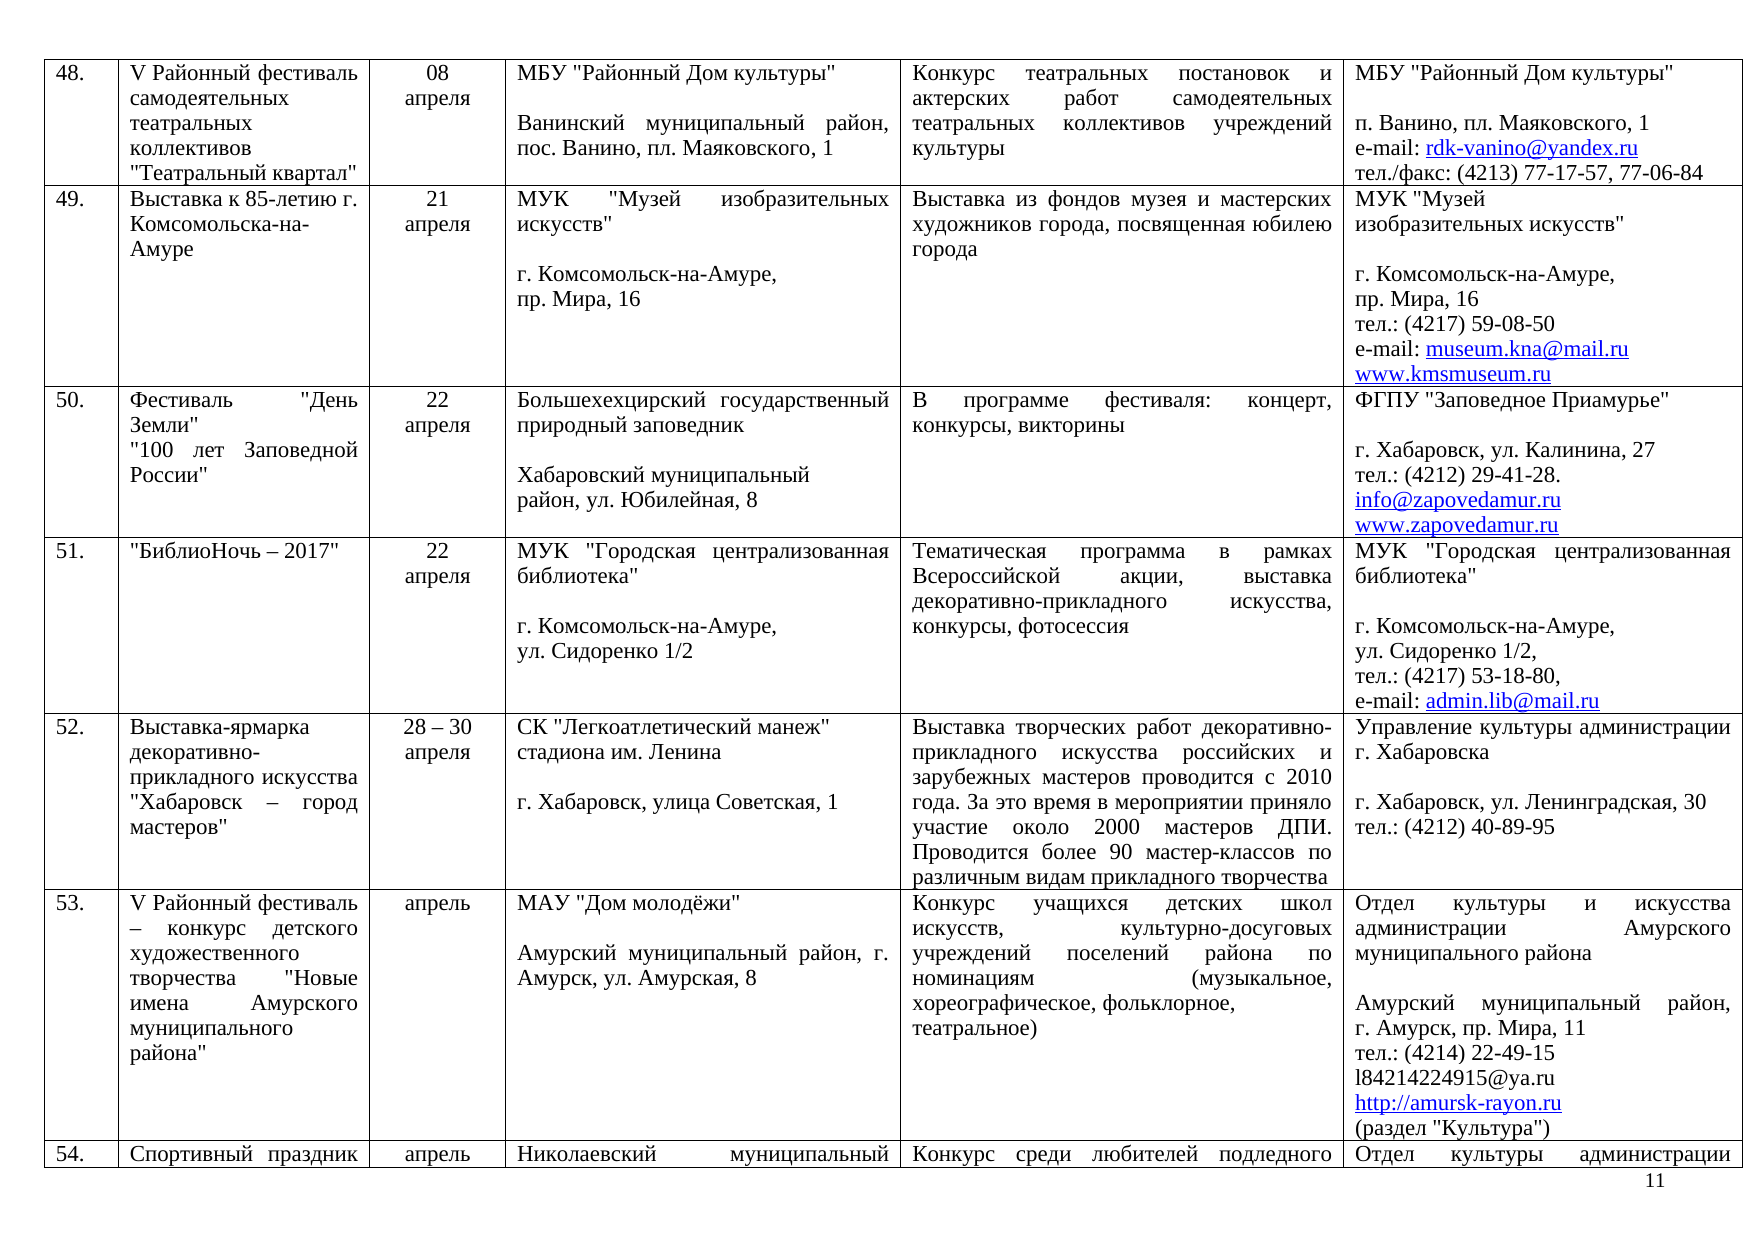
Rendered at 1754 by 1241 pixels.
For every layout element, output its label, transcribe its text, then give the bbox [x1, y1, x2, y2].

table_cell Конкурс учащихся детских школ искусств, культурно-досуговых учреждений поселений района по номинациям (музыкальное, хореографическое, фольклорное, театральное) [901, 890, 1343, 1140]
table_cell СК "Легкоатлетический манеж" стадиона им. Ленина г. Хабаровск, улица Советская, 1 [506, 714, 900, 889]
table_cell МБУ "Районный Дом культуры" п. Ванино, пл. Маяковского, 1 e-mail: rdk-vanino@yandex.ru тел./факс: (4213) 77-17-57, 77-06-84 [1344, 60, 1742, 185]
table_cell Фестиваль "День Земли" "100 лет Заповедной России" [119, 387, 369, 537]
table_cell [45, 1141, 118, 1167]
table_cell Выставка к 85-летию г. Комсомольска-на-Амуре [119, 186, 369, 386]
table_cell МБУ "Районный Дом культуры" Ванинский муниципальный район, пос. Ванино, пл. Маяковского, 1 [506, 60, 900, 185]
table_cell [45, 890, 118, 1140]
table_cell апрель [370, 890, 505, 1140]
table_cell [45, 387, 118, 537]
table_cell апрель [370, 1141, 505, 1167]
table_cell МУК "Городская централизованная библиотека" г. Комсомольск-на-Амуре, ул. Сидоренко 1/2, тел.: (4217) 53-18-80, e-mail: admin.lib@mail.ru [1344, 538, 1742, 713]
table_cell 08 апреля [370, 60, 505, 185]
table_cell Тематическая программа в рамках Всероссийской акции, выставка декоративно-прикладного искусства, конкурсы, фотосессия [901, 538, 1343, 713]
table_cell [119, 1141, 369, 1167]
table_cell МУК "Городская централизованная библиотека" г. Комсомольск-на-Амуре, ул. Сидоренко 1/2 [506, 538, 900, 713]
table_cell "БиблиоНочь – 2017" [119, 538, 369, 713]
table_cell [506, 1141, 900, 1167]
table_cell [901, 1141, 1343, 1167]
table_cell [45, 186, 118, 386]
table_cell Выставка из фондов музея и мастерских художников города, посвященная юбилею города [901, 186, 1343, 386]
table_cell 21 апреля [370, 186, 505, 386]
table_cell Отдел культуры и искусства администрации Амурского муниципального района Амурский муниципальный район, г. Амурск, пр. Мира, 11 тел.: (4214) 22-49-15 l84214224915@ya.ru http://amursk-rayon.ru (раздел "Культура") [1344, 890, 1742, 1140]
table_cell [45, 60, 118, 185]
table_cell Выставка-ярмарка декоративно-прикладного искусства "Хабаровск – город мастеров" [119, 714, 369, 889]
table_cell V Районный фестиваль самодеятельных театральных коллективов "Театральный квартал" [119, 60, 369, 185]
table_cell 28 – 30 апреля [370, 714, 505, 889]
table_cell [45, 714, 118, 889]
table_cell МАУ "Дом молодёжи" Амурский муниципальный район, г. Амурск, ул. Амурская, 8 [506, 890, 900, 1140]
table_cell 22 апреля [370, 538, 505, 713]
table_cell Большехехцирский государственный природный заповедник Хабаровский муниципальный район, ул. Юбилейная, 8 [506, 387, 900, 537]
table_cell Управление культуры администрации г. Хабаровска г. Хабаровск, ул. Ленинградская, 30 тел.: (4212) 40-89-95 [1344, 714, 1742, 889]
table_cell [45, 538, 118, 713]
table_cell МУК "Музей изобразительных искусств" г. Комсомольск-на-Амуре, пр. Мира, 16 тел.: (4217) 59-08-50 e-mail: musеum.kna@mail.ru www.kmsmuseum.ru [1344, 186, 1742, 386]
table_cell МУК "Музей изобразительных искусств" г. Комсомольск-на-Амуре, пр. Мира, 16 [506, 186, 900, 386]
table_cell V Районный фестиваль – конкурс детского художественного творчества "Новые имена Амурского муниципального района" [119, 890, 369, 1140]
table_cell ФГПУ "Заповедное Приамурье" г. Хабаровск, ул. Калинина, 27 тел.: (4212) 29-41-28. info@zapovedamur.ru www.zapovedamur.ru [1344, 387, 1742, 537]
table_cell Конкурс театральных постановок и актерских работ самодеятельных театральных коллективов учреждений культуры [901, 60, 1343, 185]
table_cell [1344, 1141, 1742, 1167]
table_cell 22 апреля [370, 387, 505, 537]
table_cell Выставка творческих работ декоративно-прикладного искусства российских и зарубежных мастеров проводится с 2010 года. За это время в мероприятии приняло участие около 2000 мастеров ДПИ. Проводится более 90 мастер-классов по различным видам прикладного творчества [901, 714, 1343, 889]
table_cell В программе фестиваля: концерт, конкурсы, викторины [901, 387, 1343, 537]
